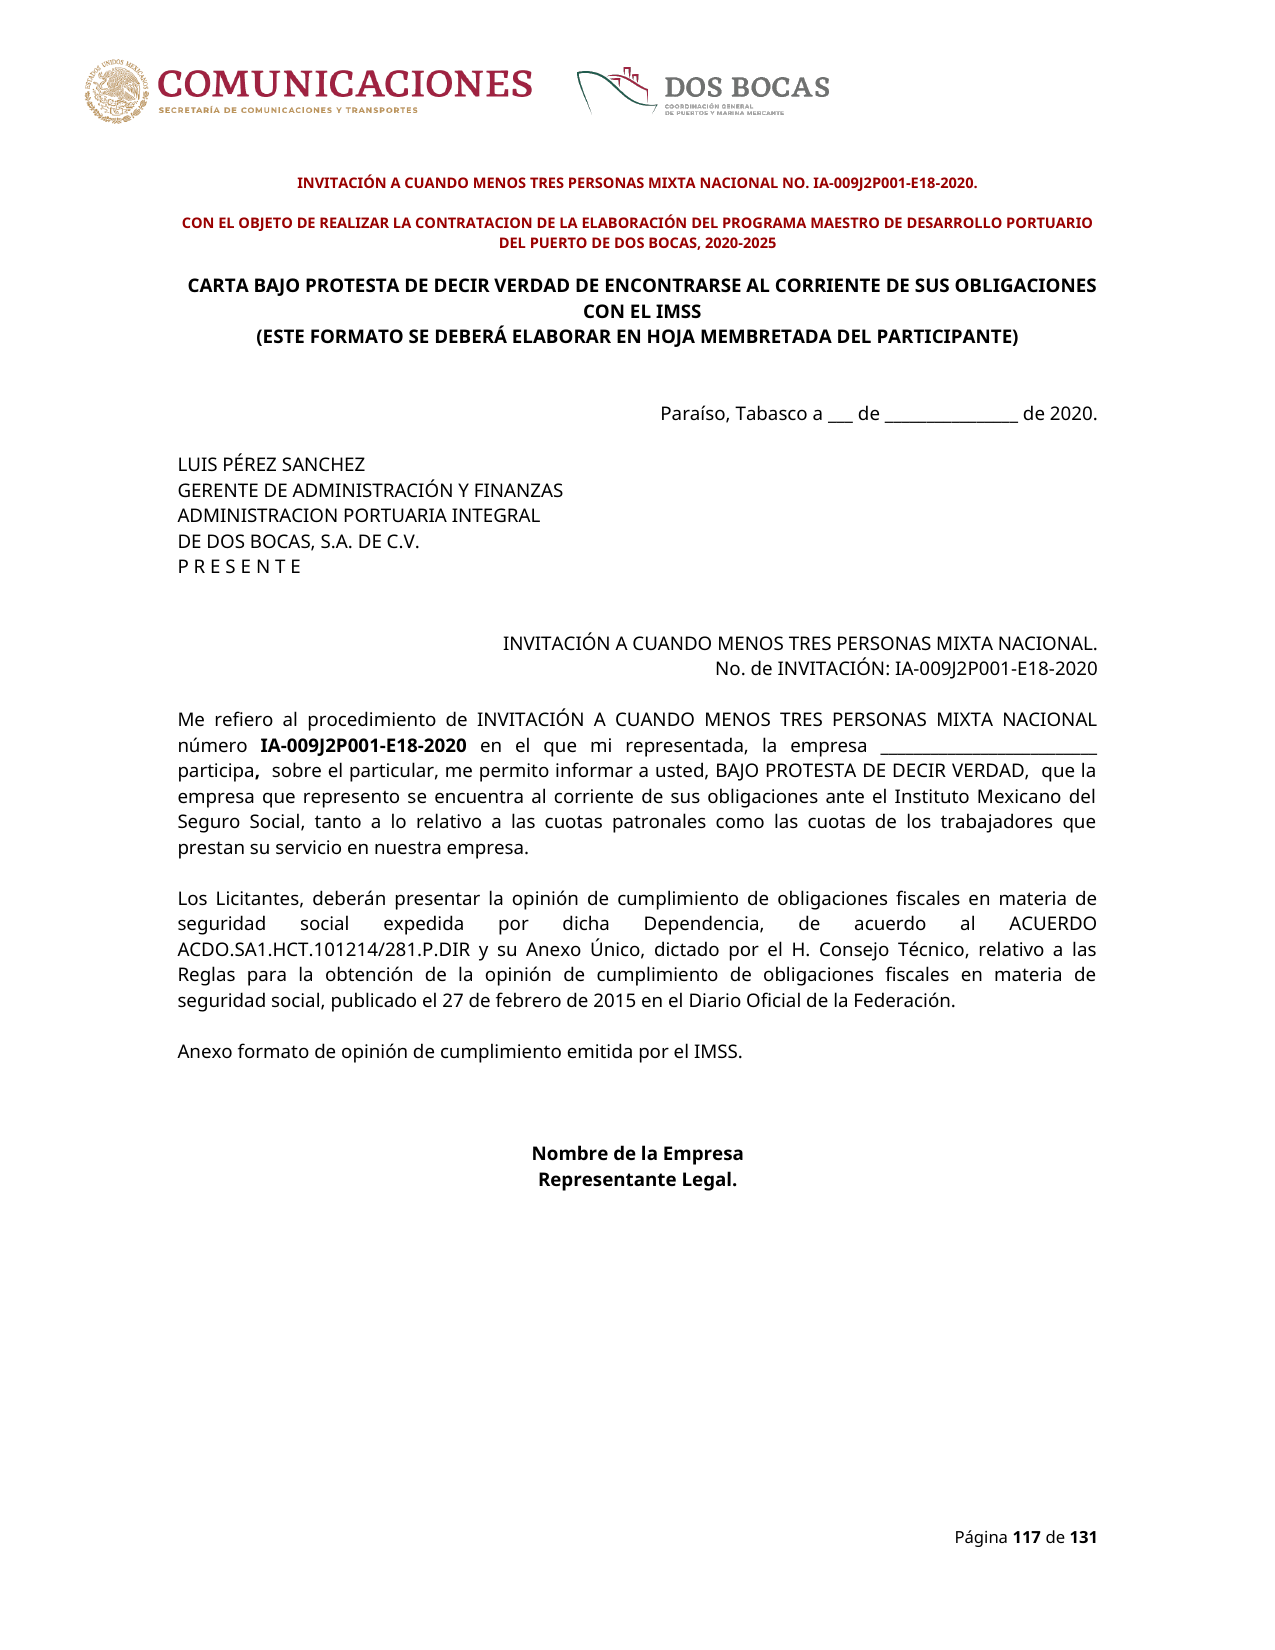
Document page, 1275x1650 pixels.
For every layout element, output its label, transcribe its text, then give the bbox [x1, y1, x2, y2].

text DE DOS BOCAS, S.A. DE C.V. [177, 528, 1098, 553]
text INVITACIÓN A CUANDO MENOS TRES PERSONAS MIXTA NACIONAL. [177, 630, 1098, 656]
text Me refiero al procedimiento de INVITACIÓN A CUANDO MENOS TRES PERSONAS MIXTA NACIONAL número IA-009J2P001-E18-2020 en el que mi representada, la empresa __________________________ participa, sobre el particular, me permito informar a usted, BAJO PROTESTA DE DECIR VERDAD, que la empresa que represento se encuentra al corriente de sus obligaciones ante el Instituto Mexicano del Seguro Social, tanto a lo relativo a las cuotas patronales como las cuotas de los trabajadores que prestan su servicio en nuestra empresa. [177, 707, 1098, 860]
text LUIS PÉREZ SANCHEZ [177, 451, 1098, 477]
text GERENTE DE ADMINISTRACIÓN Y FINANZAS [177, 477, 1098, 502]
picture [577, 67, 829, 115]
text Representante Legal. [177, 1166, 1098, 1191]
text Nombre de la Empresa [177, 1140, 1098, 1166]
text No. de INVITACIÓN: IA-009J2P001-E18-2020 [177, 656, 1098, 681]
picture [80, 51, 536, 134]
text (ESTE FORMATO SE DEBERÁ ELABORAR EN HOJA MEMBRETADA DEL PARTICIPANTE) [177, 324, 1098, 349]
text Paraíso, Tabasco a ___ de ________________ de 2020. [177, 400, 1098, 426]
text Los Licitantes, deberán presentar la opinión de cumplimiento de obligaciones fiscales en materia de seguridad social expedida por dicha Dependencia, de acuerdo al ACUERDO ACDO.SA1.HCT.101214/281.P.DIR y su Anexo Único, dictado por el H. Consejo Técnico, relativo a las Reglas para la obtención de la opinión de cumplimiento de obligaciones fiscales en materia de seguridad social, publicado el 27 de febrero de 2015 en el Diario Oficial de la Federación. [177, 885, 1098, 1013]
text CARTA BAJO PROTESTA DE DECIR VERDAD DE ENCONTRARSE AL CORRIENTE DE SUS OBLIGACIONES CON EL IMSS [177, 273, 1107, 324]
text P R E S E N T E [177, 553, 1098, 579]
text ADMINISTRACION PORTUARIA INTEGRAL [177, 502, 1098, 528]
text Anexo formato de opinión de cumplimiento emitida por el IMSS. [177, 1038, 1098, 1064]
